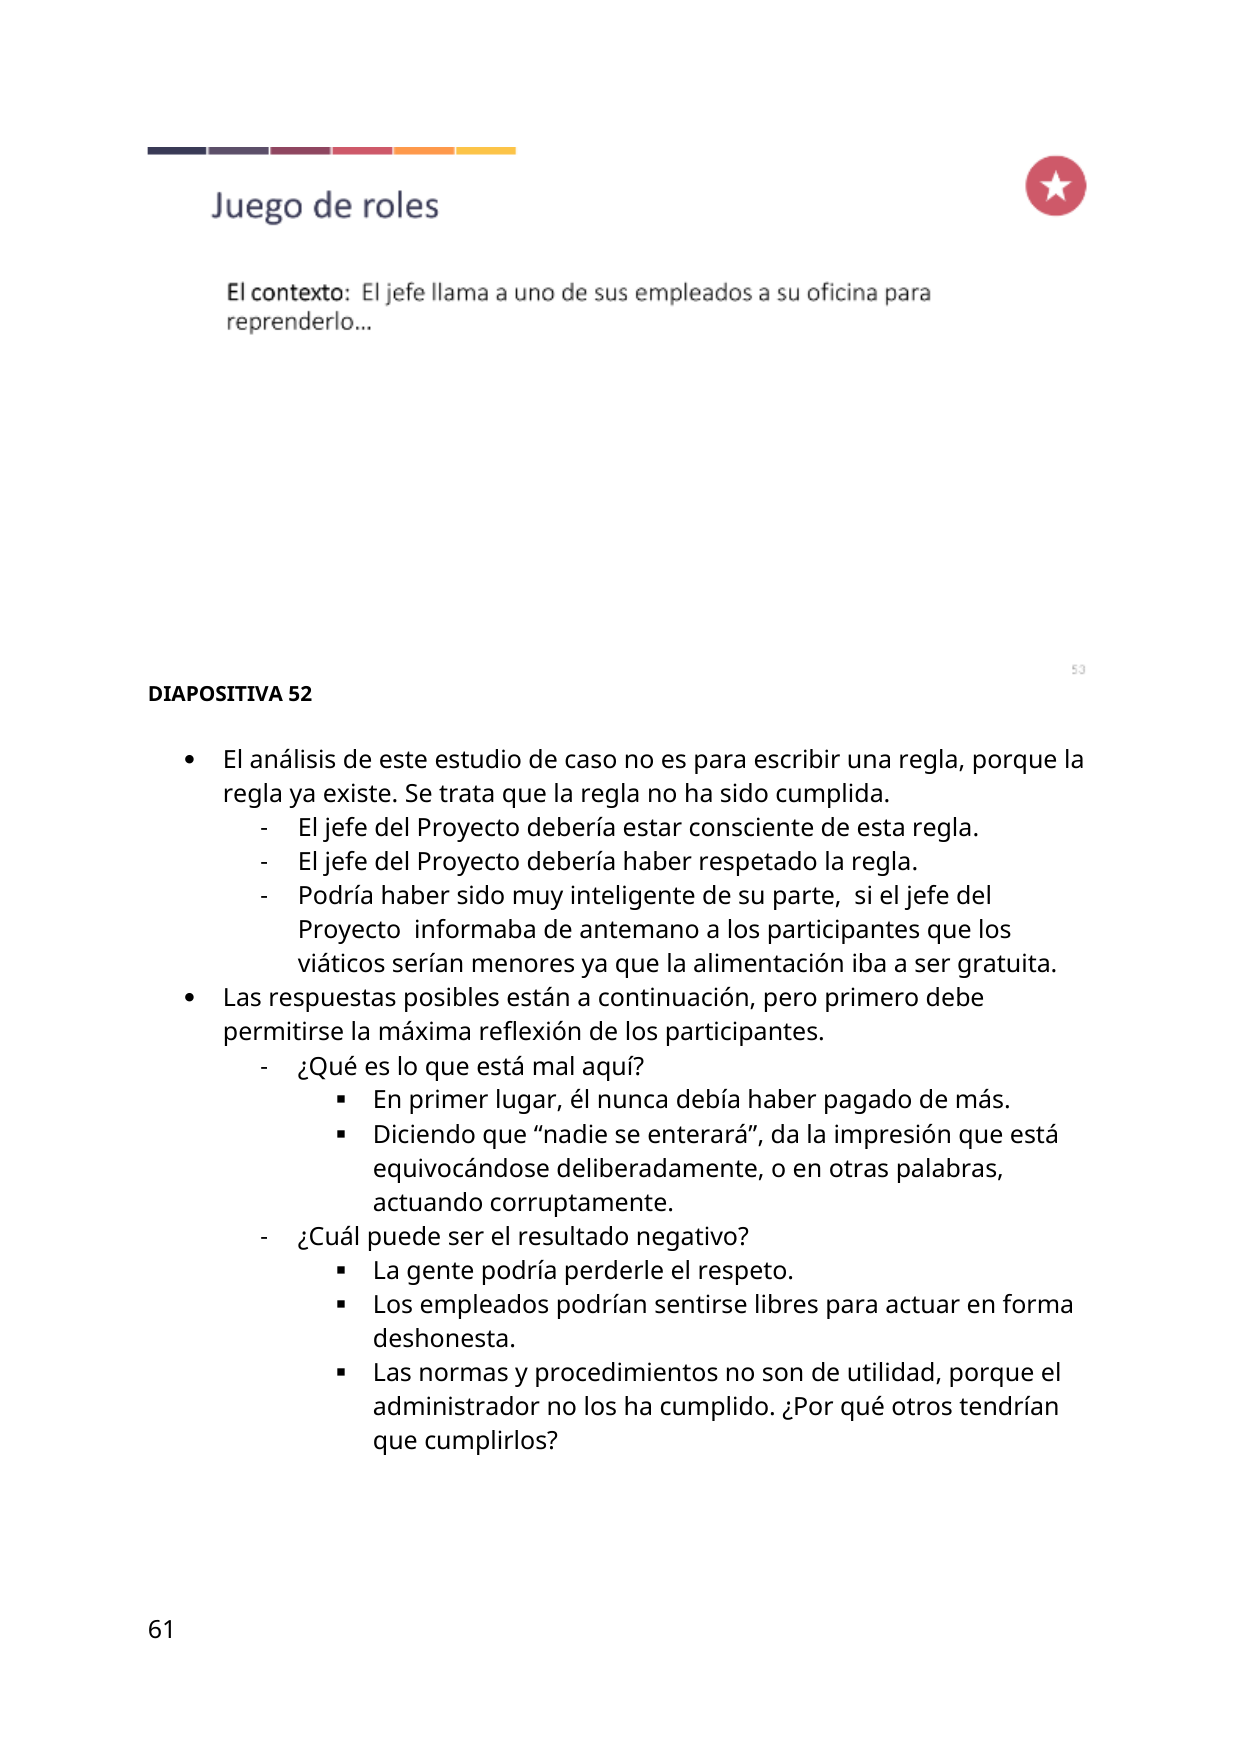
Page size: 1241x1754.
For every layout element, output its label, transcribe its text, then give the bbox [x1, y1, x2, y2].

list El jefe del Proyecto debería estar consciente de esta regla. [260, 810, 1093, 844]
list Podría haber sido muy inteligente de su parte, si el jefe del Proyecto informaba de antemano a los participantes que los viáticos serían menores ya que la alimentación iba a ser gratuita. [260, 878, 1093, 980]
list En primer lugar, él nunca debía haber pagado de más. [335, 1082, 1093, 1116]
list El análisis de este estudio de caso no es para escribir una regla, porque la regla ya existe. Se trata que la regla no ha sido cumplida. [185, 742, 1093, 810]
list Diciendo que “nadie se enterará”, da la impresión que está equivocándose deliberadamente, o en otras palabras, actuando corruptamente. [335, 1116, 1093, 1218]
list ¿Cuál puede ser el resultado negativo? [260, 1218, 1093, 1252]
list El jefe del Proyecto debería haber respetado la regla. [260, 844, 1093, 878]
list Los empleados podrían sentirse libres para actuar en forma deshonesta. [335, 1287, 1093, 1355]
picture [147, 147, 1093, 679]
list ¿Qué es lo que está mal aquí? [260, 1048, 1093, 1082]
list Las normas y procedimientos no son de utilidad, porque el administrador no los ha cumplido. ¿Por qué otros tendrían que cumplirlos? [335, 1355, 1093, 1457]
list Las respuestas posibles están a continuación, pero primero debe permitirse la máxima reflexión de los participantes. [185, 980, 1093, 1048]
subtitle DIAPOSITIVA 52 [148, 679, 1093, 707]
list La gente podría perderle el respeto. [335, 1252, 1093, 1287]
